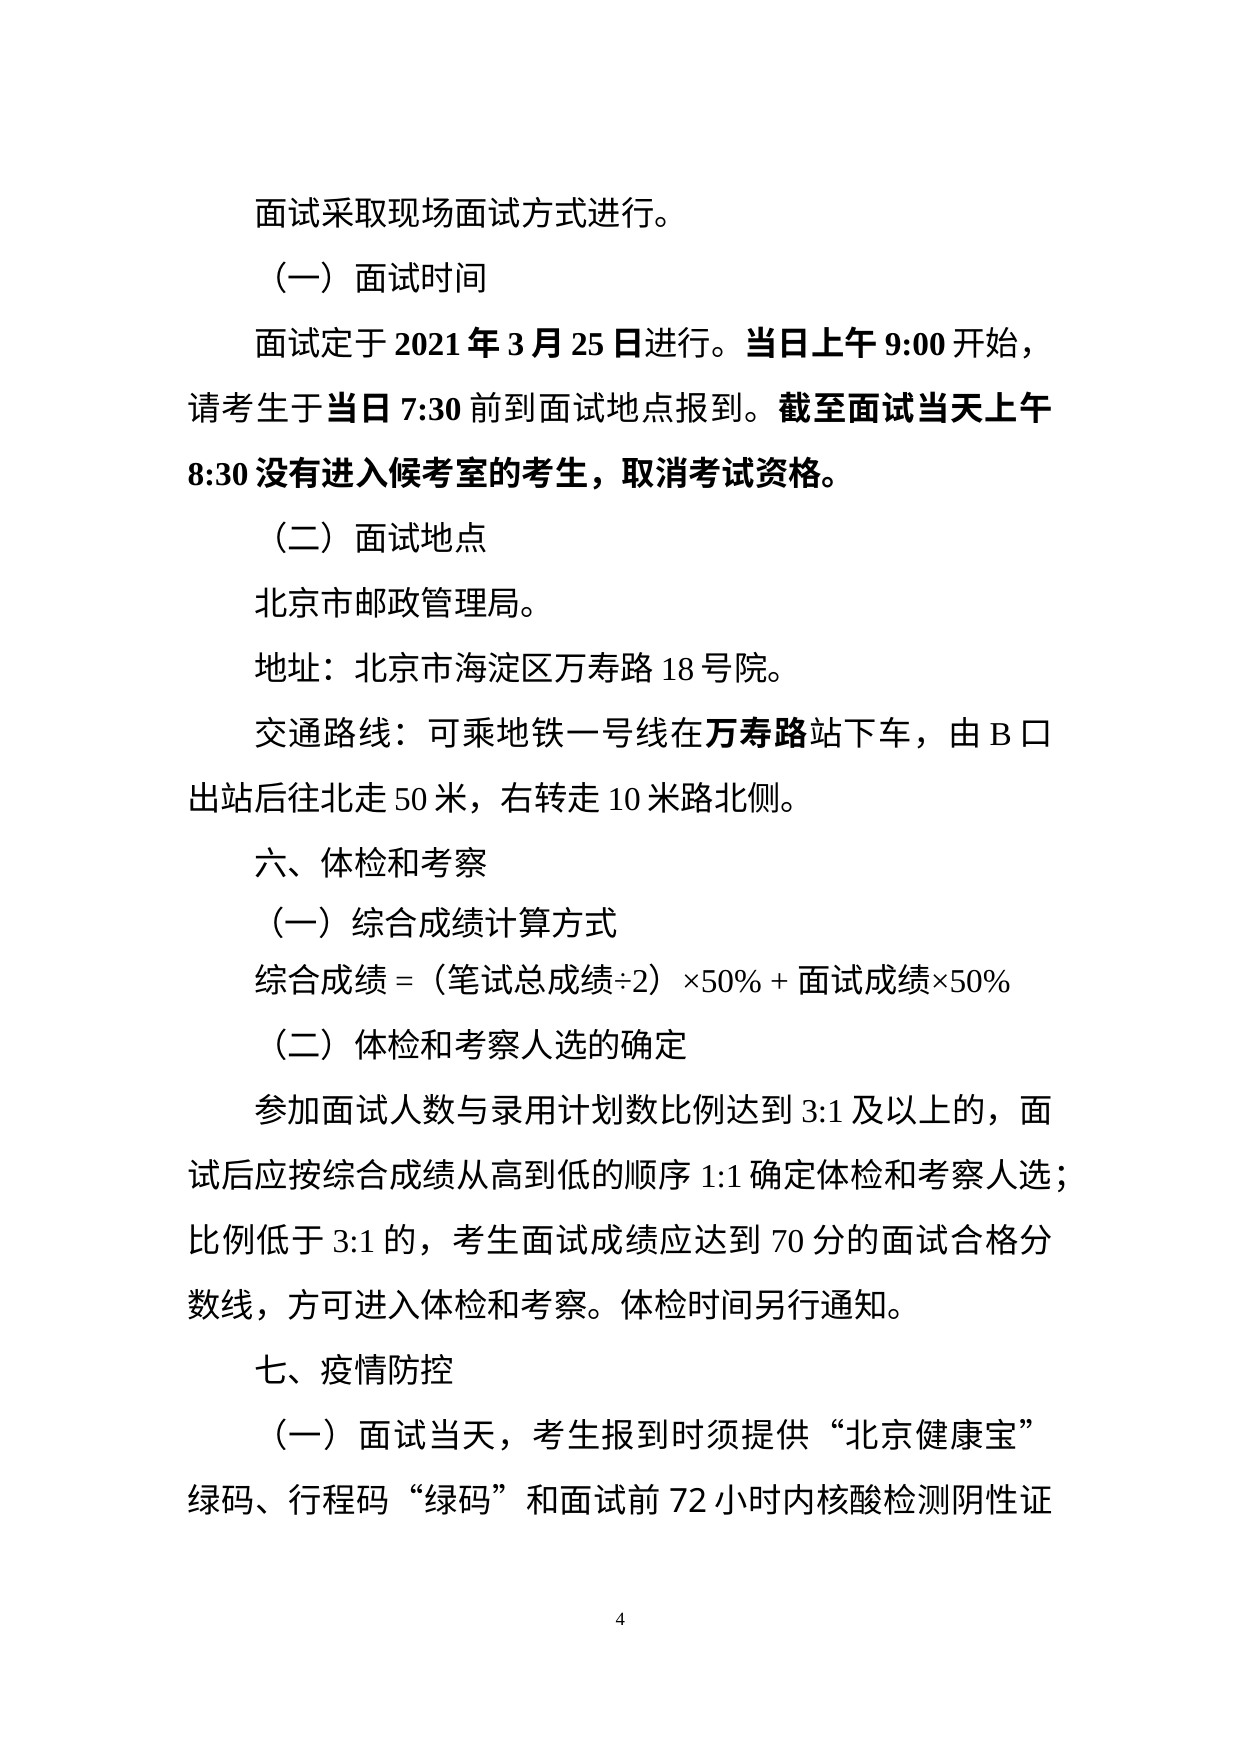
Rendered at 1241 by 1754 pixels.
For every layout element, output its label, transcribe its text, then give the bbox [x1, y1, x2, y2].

text 综合成绩 =（笔试总成绩÷2）×50% + 面试成绩×50% [187, 945, 1053, 1010]
text 七、疫情防控 [187, 1335, 1053, 1400]
text 参加面试人数与录用计划数比例达到3:1及以上的，面试后应按综合成绩从高到低的顺序1:1确定体检和考察人选；比例低于3:1的，考生面试成绩应达到70分的面试合格分数线，方可进入体检和考察。体检时间另行通知。 [187, 1075, 1053, 1335]
text 面试采取现场面试方式进行。 [187, 178, 1053, 243]
text 北京市邮政管理局。 [187, 568, 1053, 633]
text （一）面试时间 [187, 243, 1053, 308]
text 地址：北京市海淀区万寿路18号院。 [187, 633, 1053, 698]
text 交通路线：可乘地铁一号线在万寿路站下车，由B口出站后往北走50米，右转走10米路北侧。 [187, 698, 1053, 828]
text （二）体检和考察人选的确定 [187, 1010, 1053, 1075]
text 面试定于2021年3月25日进行。当日上午9:00开始，请考生于当日7:30前到面试地点报到。截至面试当天上午8:30没有进入候考室的考生，取消考试资格。 [187, 308, 1053, 503]
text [187, 1400, 1053, 1530]
text 六、体检和考察 [187, 828, 1053, 893]
text （二）面试地点 [187, 503, 1053, 568]
text （一）综合成绩计算方式 [187, 893, 1053, 945]
